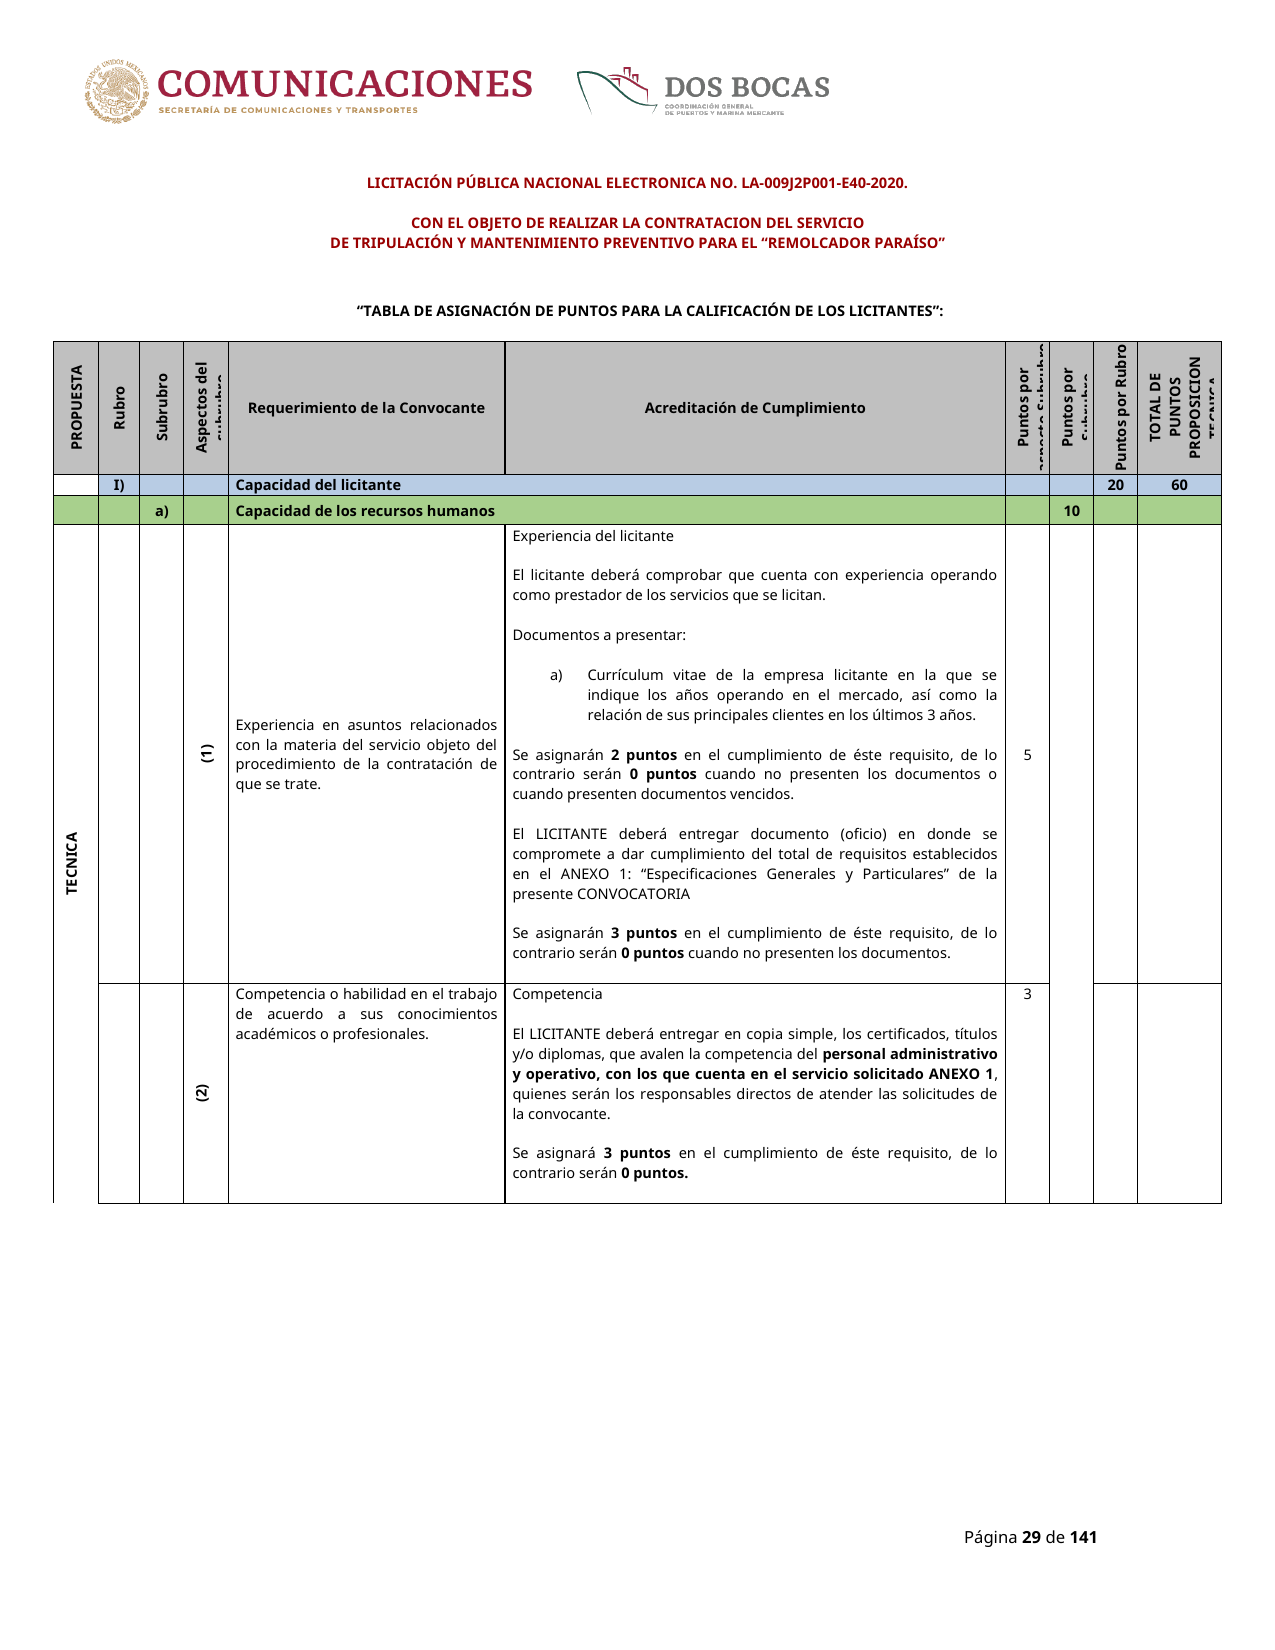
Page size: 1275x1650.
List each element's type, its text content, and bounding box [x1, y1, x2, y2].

table_cell Aspectos del subrubro [184, 342, 228, 474]
table_cell Rubro [99, 342, 139, 474]
table_cell [184, 475, 228, 495]
table_cell [1006, 496, 1049, 524]
table_cell (1) [184, 525, 228, 983]
table_cell [1094, 525, 1137, 983]
table_cell Competencia o habilidad en el trabajo de acuerdo a sus conocimientos académicos o profesionales. [229, 984, 504, 1203]
table_cell [54, 475, 98, 495]
table_cell Puntos por Subrubro [1050, 342, 1093, 474]
table_cell 20 [1094, 475, 1137, 495]
table_cell 60 [1138, 475, 1221, 495]
table_cell [1094, 984, 1137, 1203]
table_cell Competencia El LICITANTE deberá entregar en copia simple, los certificados, títulos y/o diplomas, que avalen la competencia del personal administrativo y operativo, con los que cuenta en el servicio solicitado ANEXO 1, quienes serán los responsables directos de atender las solicitudes de la convocante. Se asignará 3 puntos en el cumplimiento de éste requisito, de lo contrario serán 0 puntos. [506, 984, 1005, 1203]
table_cell PROPUESTA [54, 342, 98, 474]
table_cell [99, 496, 139, 524]
table_cell I) [99, 475, 139, 495]
table_cell [1006, 475, 1049, 495]
table_cell 5 [1006, 525, 1049, 983]
table_cell Puntos por aspecto-Subrubro [1006, 342, 1049, 474]
table_cell Subrubro [140, 342, 183, 474]
table_cell [99, 984, 139, 1203]
table_cell a) [140, 496, 183, 524]
table_cell [1094, 496, 1137, 524]
table_cell [1138, 496, 1221, 524]
table_cell TECNICA [54, 525, 98, 1203]
picture [577, 67, 829, 115]
table_cell Experiencia del licitante El licitante deberá comprobar que cuenta con experiencia operando como prestador de los servicios que se licitan. Documentos a presentar: Currículum vitae de la empresa licitante en la que se indique los años operando en el mercado, así como la relación de sus principales clientes en los últimos 3 años. Se asignarán 2 puntos en el cumplimiento de éste requisito, de lo contrario serán 0 puntos cuando no presenten los documentos o cuando presenten documentos vencidos. El LICITANTE deberá entregar documento (oficio) en donde se compromete a dar cumplimiento del total de requisitos establecidos en el ANEXO 1: “Especificaciones Generales y Particulares” de la presente CONVOCATORIA Se asignarán 3 puntos en el cumplimiento de éste requisito, de lo contrario serán 0 puntos cuando no presenten los documentos. [506, 525, 1005, 983]
table_cell [140, 984, 183, 1203]
table_cell [54, 496, 98, 524]
table_cell 3 [1006, 984, 1049, 1203]
table_cell [140, 525, 183, 983]
table_cell 10 [1050, 496, 1093, 524]
table_cell Acreditación de Cumplimiento [506, 342, 1005, 474]
table_cell [140, 475, 183, 495]
table_cell Requerimiento de la Convocante [229, 342, 504, 474]
table_cell Capacidad de los recursos humanos [229, 496, 1005, 524]
table_cell [1050, 475, 1093, 495]
table_header “TABLA DE ASIGNACIÓN DE PUNTOS PARA LA CALIFICACIÓN DE LOS LICITANTES”: [54, 301, 1221, 341]
table_cell [99, 525, 139, 983]
table_cell [1138, 984, 1221, 1203]
table_cell [184, 496, 228, 524]
table_cell Puntos por Rubro [1094, 342, 1137, 474]
table_cell [1138, 525, 1221, 983]
table_cell (2) [184, 984, 228, 1203]
picture [80, 51, 536, 134]
table_cell Experiencia en asuntos relacionados con la materia del servicio objeto del procedimiento de la contratación de que se trate. [229, 525, 504, 983]
table_cell TOTAL DE PUNTOS PROPOSICION TECNICA [1138, 342, 1221, 474]
table_cell [1050, 525, 1093, 1203]
table_cell Capacidad del licitante [229, 475, 1005, 495]
